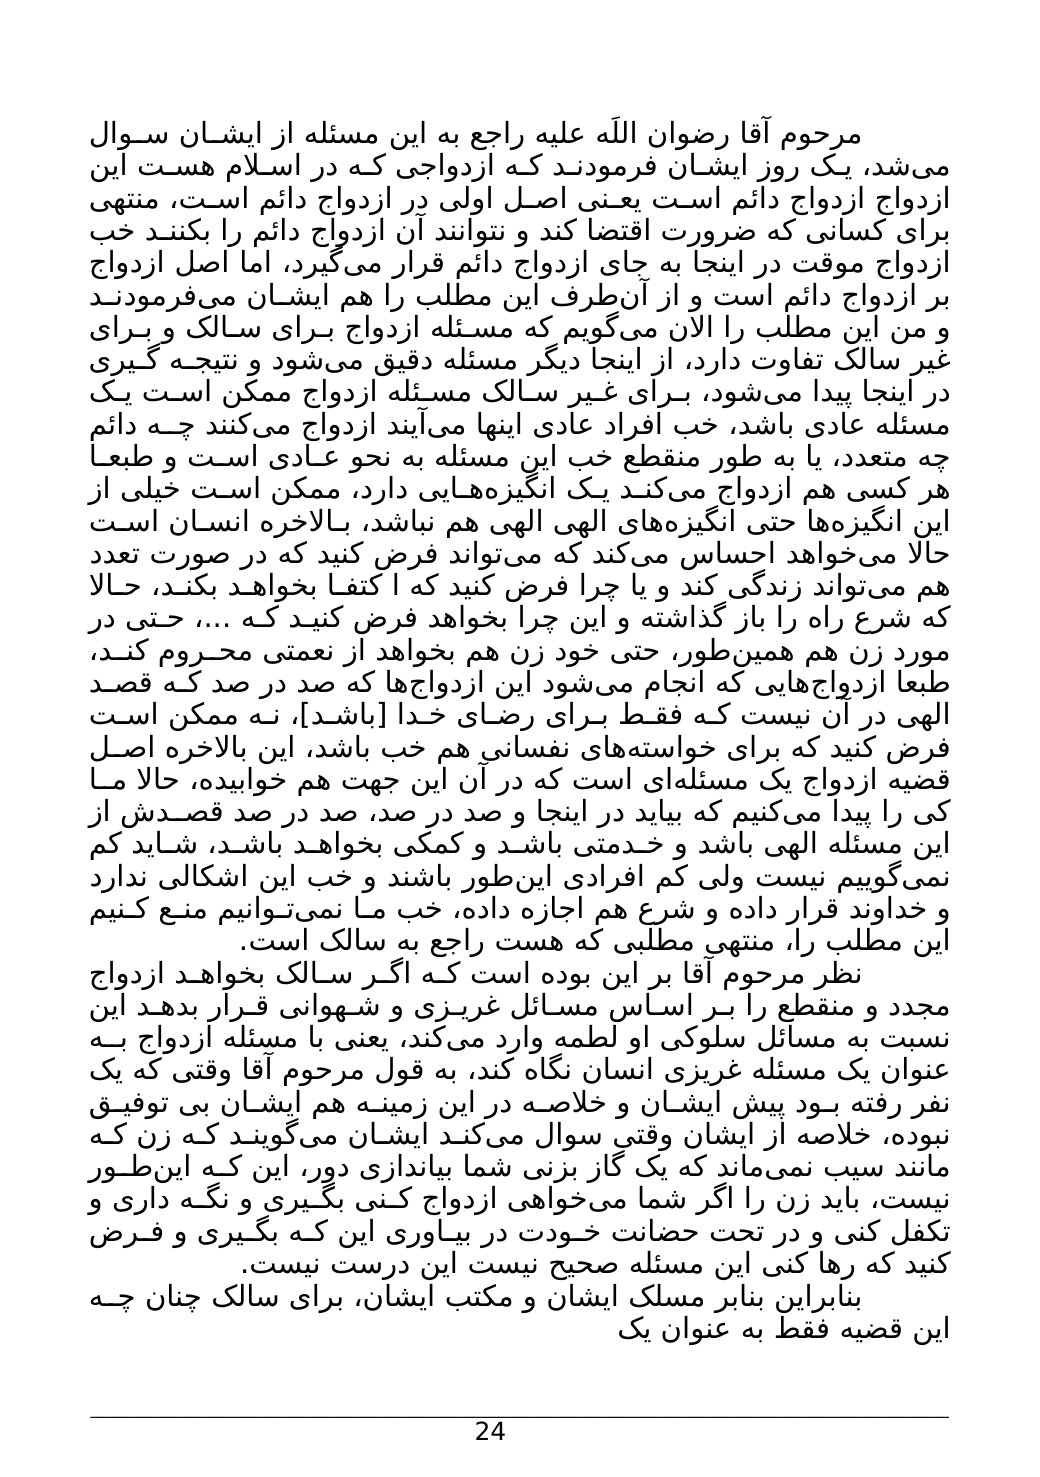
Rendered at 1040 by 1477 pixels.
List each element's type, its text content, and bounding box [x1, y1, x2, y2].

text مرحوم آقا رضوان اللَه علیه راجع به این مسئله از ایشان سوال می‌شد، یک روز ایشان فرمودند که ازدواجی که در اسلام هست این ازدواج ازدواج دائم است یعنی اصل اولی در ازدواج دائم است، منتهی برای کسانی که ضرورت اقتضا کند و نتوانند آن ازدواج دائم را بکنند خب ازدواج موقت در اینجا به جای ازدواج دائم قرار می‌گیرد، اما اصل ازدواج بر ازدواج دائم است و از آن‌طرف این مطلب را هم ایشان می‌فرمودند و من این مطلب را الان می‌گویم که مسئله ازدواج برای سالک و برای غیر سالک تفاوت دارد، از اینجا دیگر مسئله دقیق می‌شود و نتیجه گیری در اینجا پیدا می‌شود، برای غیر سالک مسئله ازدواج ممکن است یک مسئله عادی باشد، خب افراد عادی اینها می‌آیند ازدواج می‌کنند چه دائم چه متعدد، یا به طور منقطع خب این مسئله به نحو عادی است و طبعا هر کسی هم ازدواج می‌کند یک انگیزه‌هایی دارد، ممکن است خیلی از این انگیزه‌ها حتی انگیزه‌های الهی الهی هم نباشد، بالاخره انسان است حالا می‌خواهد احساس می‌کند که می‌تواند فرض کنید که در صورت تعدد هم می‌تواند زندگی کند و یا چرا فرض کنید که ا کتفا بخواهد بکند، حالا که شرع راه را باز گذاشته و این چرا بخواهد فرض کنید که ...، حتی در مورد زن هم همین‌طور، حتی خود زن هم بخواهد از نعمتی محروم کند، طبعا ازدواج‌هایی که انجام می‌شود این ازدواج‌ها که صد در صد که قصد الهی در آن نیست که فقط برای رضای خدا [باشد]، نه ممکن است فرض کنید که برای خواسته‌های نفسانی هم خب باشد، این بالاخره اصل قضیه ازدواج یک مسئله‌ای است که در آن این جهت هم خوابیده، حالا ما کی را پیدا می‌کنیم که بیاید در اینجا و صد در صد، صد در صد قصدش از این مسئله الهی باشد و خدمتی باشد و کمکی بخواهد باشد، شاید کم نمی‌گوییم نیست ولی کم افرادی این‌طور باشند و خب این اشکالی ندارد و خداوند قرار داده و شرع هم اجازه داده، خب ما نمی‌توانیم منع کنیم این مطلب را، منتهی مطلبی که هست راجع به سالک است. [89, 118, 951, 958]
text نظر مرحوم آقا بر این بوده است که اگر سالک بخواهد ازدواج مجدد و منقطع را بر اساس مسائل غریزی و شهوانی قرار بدهد این نسبت به مسائل سلوکی او لطمه وارد می‌کند، یعنی با مسئله ازدواج به عنوان یک مسئله غریزی انسان نگاه کند، به قول مرحوم آقا وقتی که یک نفر رفته بود پیش ایشان و خلاصه در این زمینه هم ایشان بی توفیق نبوده، خلاصه از ایشان وقتی سوال می‌کند ایشان می‌گویند که زن که مانند سیب نمی‌ماند که یک گاز بزنی شما بیاندازی دور، این که این‌طور نیست، باید زن را اگر شما می‌خواهی ازدواج کنی بگیری و نگه داری و تکفل کنی و در تحت حضانت خودت در بیاوری این که بگیری و فرض کنید که رها کنی این مسئله صحیح نیست این درست نیست. [89, 958, 951, 1280]
text بنابراین بنابر مسلک ایشان و مکتب ایشان، برای سالک چنان چه این قضیه فقط به عنوان یک‌ [89, 1280, 951, 1345]
